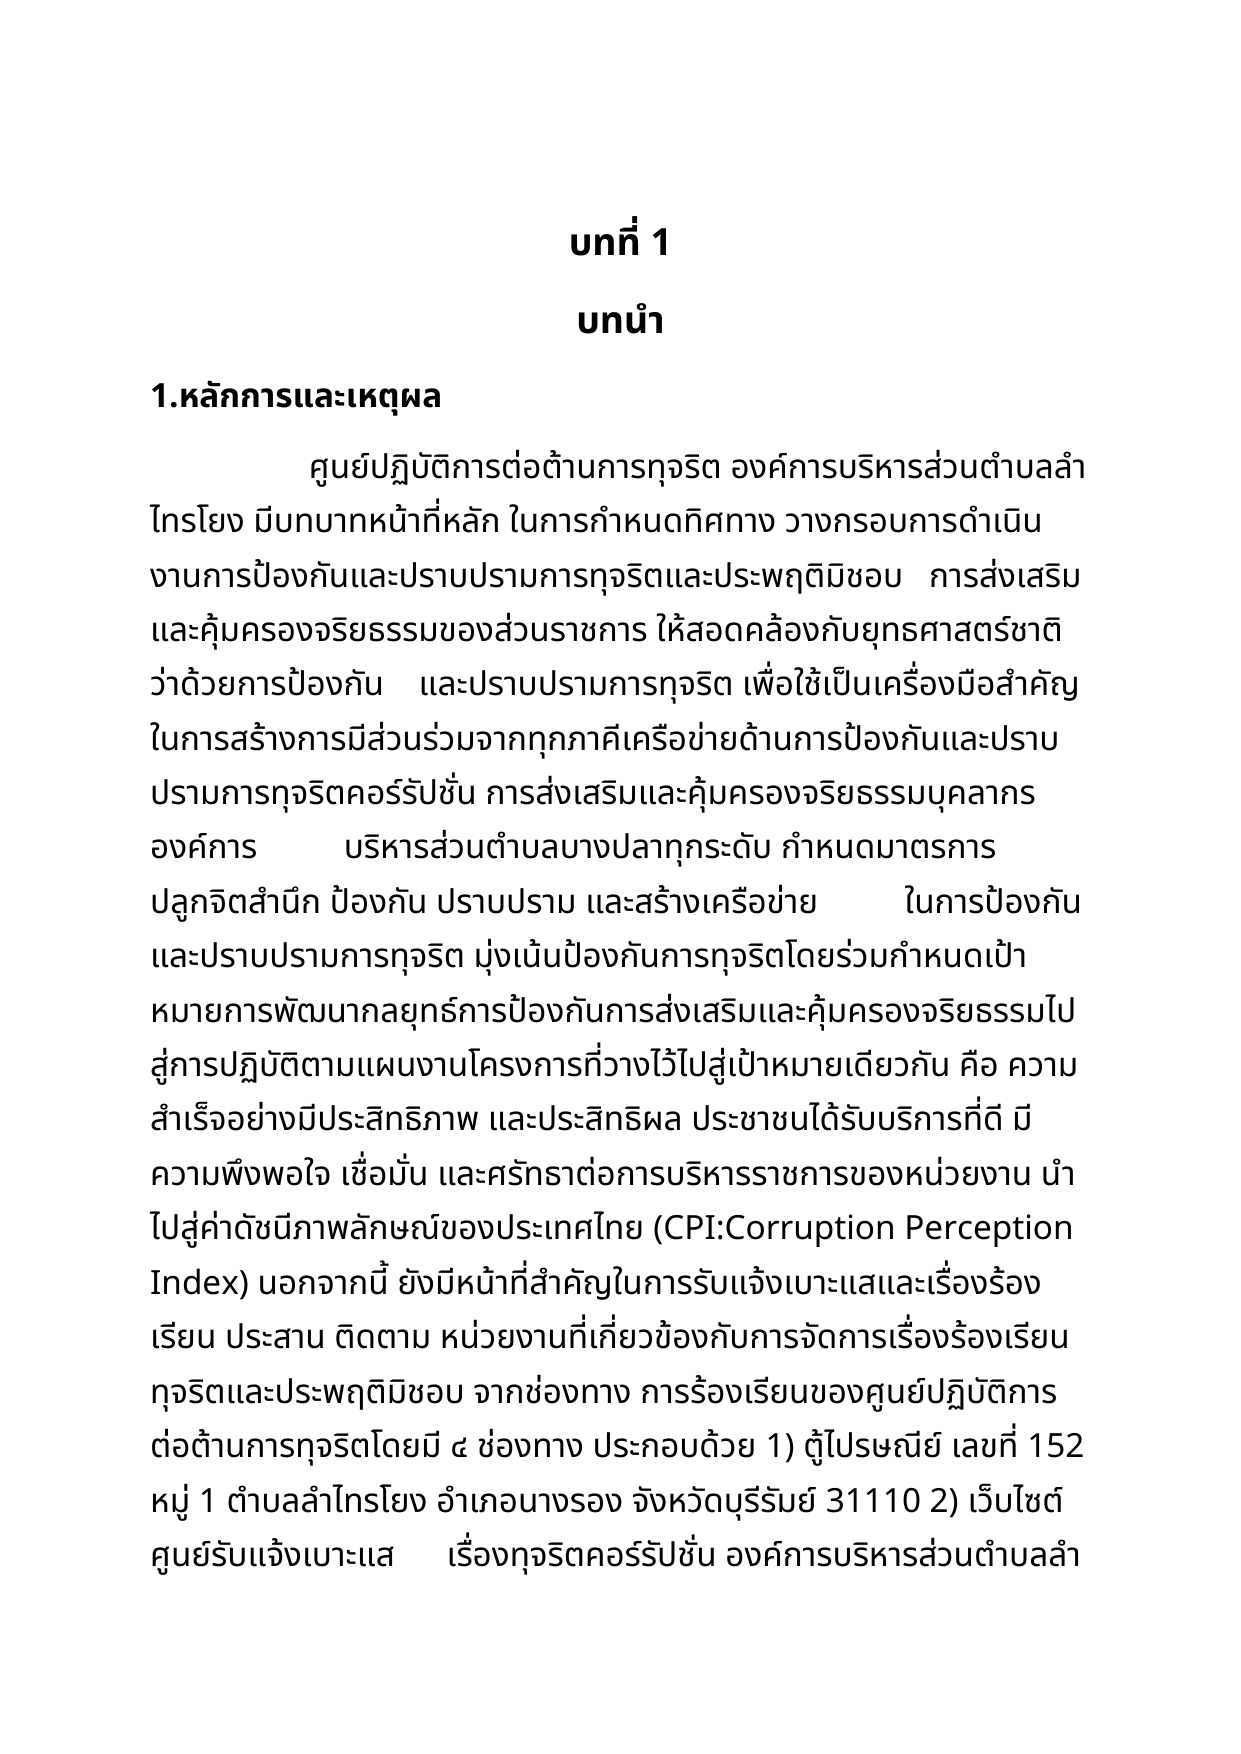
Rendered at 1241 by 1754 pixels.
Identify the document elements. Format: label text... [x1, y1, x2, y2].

text 1.หลักการและเหตุผล [150, 372, 1090, 422]
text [150, 443, 1090, 1582]
text บทนำ [150, 294, 1090, 350]
text บทที่ 1 [150, 216, 1090, 273]
